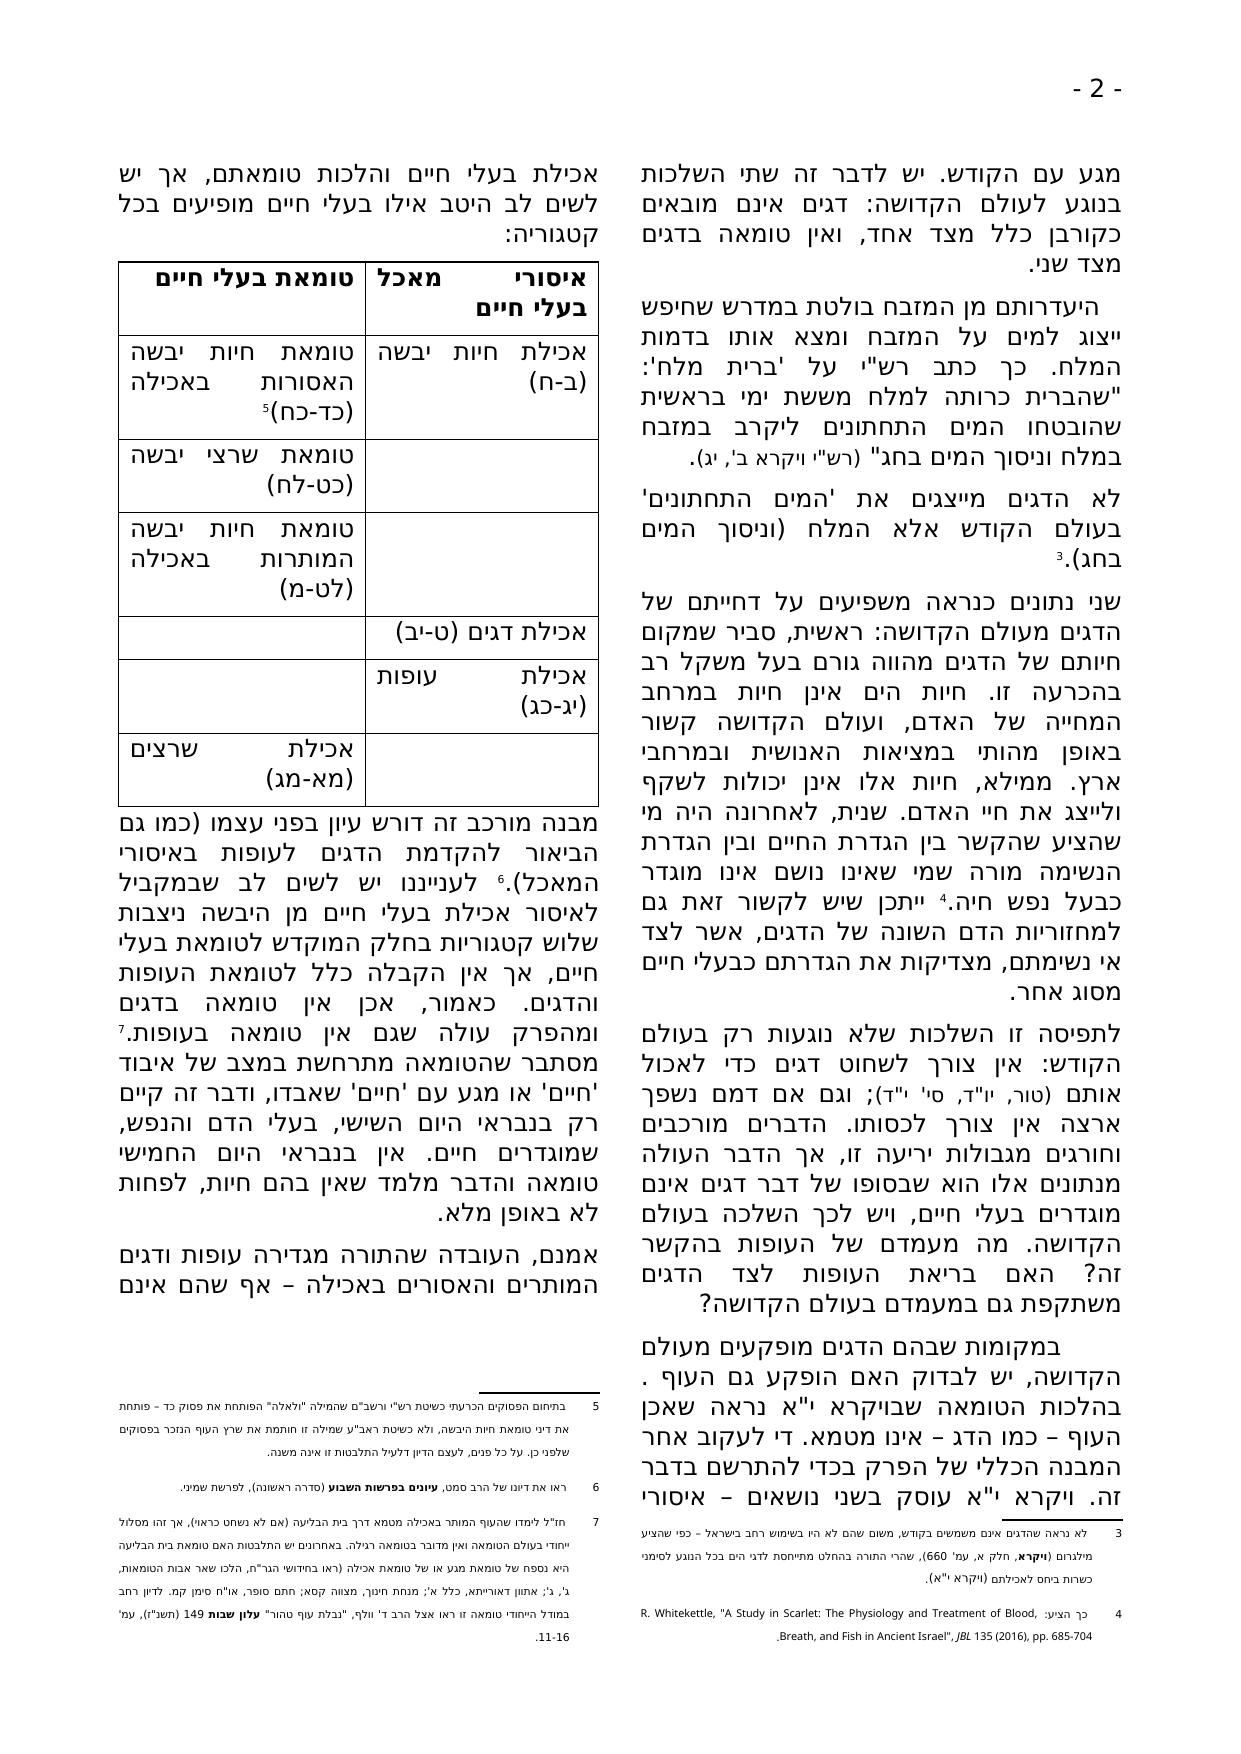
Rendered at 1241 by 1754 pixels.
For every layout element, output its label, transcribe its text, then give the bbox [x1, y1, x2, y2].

text במקומות שבהם הדגים מופקעים מעולם הקדושה, יש לבדוק האם הופקע גם העוף . בהלכות הטומאה שבויקרא י"א נראה שאכן העוף – כמו הדג – אינו מטמא. די לעקוב אחר המבנה הכללי של הפרק בכדי להתרשם בדבר זה. ויקרא י"א עוסק בשני נושאים – איסורי אכילת בעלי חיים והלכות טומאתם, אך יש לשים לב היטב אילו בעלי חיים מופיעים בכל קטגוריה: [641, 1331, 1122, 1511]
table_cell [119, 660, 365, 733]
table_cell [119, 617, 365, 659]
table_cell אכילת שרצים (מא-מג) [119, 734, 365, 806]
table_cell [366, 513, 598, 616]
table_cell טומאת שרצי יבשה (כט-לח) [119, 440, 365, 512]
table_cell אכילת עופות (יג-כג) [366, 660, 598, 733]
table_cell טומאת חיות יבשה האסורות באכילה (כד-כח) [119, 336, 365, 438]
text במקומות שבהם הדגים מופקעים מעולם הקדושה, יש לבדוק האם הופקע גם העוף . בהלכות הטומאה שבויקרא י"א נראה שאכן העוף – כמו הדג – אינו מטמא. די לעקוב אחר המבנה הכללי של הפרק בכדי להתרשם בדבר זה. ויקרא י"א עוסק בשני נושאים – איסורי אכילת בעלי חיים והלכות טומאתם, אך יש לשים לב היטב אילו בעלי חיים מופיעים בכל קטגוריה: [118, 159, 599, 249]
text אמנם, העובדה שהתורה מגדירה עופות ודגים המותרים והאסורים באכילה – אף שהם אינם מטמאים – מובילה למסקנה שיש בעופות ובדגים 'בשר' גם אם לא 'נפש חיה'. [118, 1240, 599, 1300]
table_header טומאת בעלי חיים [119, 263, 365, 335]
table_cell [366, 734, 598, 806]
table_header איסורי מאכל בעלי חיים [366, 263, 598, 335]
table_cell טומאת חיות יבשה המותרות באכילה (לט-מ) [119, 513, 365, 616]
text לא הדגים מייצגים את 'המים התחתונים' בעולם הקודש אלא המלח (וניסוך המים בחג). [641, 484, 1122, 574]
text היעדרותם מן המזבח בולטת במדרש שחיפש ייצוג למים על המזבח ומצא אותו בדמות המלח. כך כתב רש"י על 'ברית מלח': "שהברית כרותה למלח מששת ימי בראשית שהובטחו המים התחתונים ליקרב במזבח במלח וניסוך המים בחג" (רש"י ויקרא ב', יג). [641, 291, 1122, 471]
table_cell [366, 440, 598, 512]
text מבנה מורכב זה דורש עיון בפני עצמו (כמו גם הביאור להקדמת הדגים לעופות באיסורי המאכל). לענייננו יש לשים לב שבמקביל לאיסור אכילת בעלי חיים מן היבשה ניצבות שלוש קטגוריות בחלק המוקדש לטומאת בעלי חיים, אך אין הקבלה כלל לטומאת העופות והדגים. כאמור, אכן אין טומאה בדגים ומהפרק עולה שגם אין טומאה בעופות. מסתבר שהטומאה מתרחשת במצב של איבוד 'חיים' או מגע עם 'חיים' שאבדו, ודבר זה קיים רק בנבראי היום השישי, בעלי הדם והנפש, שמוגדרים חיים. אין בנבראי היום החמישי טומאה והדבר מלמד שאין בהם חיות, לפחות לא באופן מלא. [118, 807, 599, 1227]
text לתפיסה זו השלכות שלא נוגעות רק בעולם הקודש: אין צורך לשחוט דגים כדי לאכול אותם (טור, יו"ד, סי' י"ד); וגם אם דמם נשפך ארצה אין צורך לכסותו. הדברים מורכבים וחורגים מגבולות יריעה זו, אך הדבר העולה מנתונים אלו הוא שבסופו של דבר דגים אינם מוגדרים בעלי חיים, ויש לכך השלכה בעולם הקדושה. מה מעמדם של העופות בהקשר זה? האם בריאת העופות לצד הדגים משתקפת גם במעמדם בעולם הקדושה? [641, 1019, 1122, 1319]
table_cell אכילת דגים (ט-יב) [366, 617, 598, 659]
table_cell אכילת חיות יבשה (ב-ח) [366, 336, 598, 438]
text שני נתונים כנראה משפיעים על דחייתם של הדגים מעולם הקדושה: ראשית, סביר שמקום חיותם של הדגים מהווה גורם בעל משקל רב בהכרעה זו. חיות הים אינן חיות במרחב המחייה של האדם, ועולם הקדושה קשור באופן מהותי במציאות האנושית ובמרחבי ארץ. ממילא, חיות אלו אינן יכולות לשקף ולייצג את חיי האדם. שנית, לאחרונה היה מי שהציע שהקשר בין הגדרת החיים ובין הגדרת הנשימה מורה שמי שאינו נושם אינו מוגדר כבעל נפש חיה. ייתכן שיש לקשור זאת גם למחזוריות הדם השונה של הדגים, אשר לצד אי נשימתם, מצדיקות את הגדרתם כבעלי חיים מסוג אחר. [641, 586, 1122, 1006]
